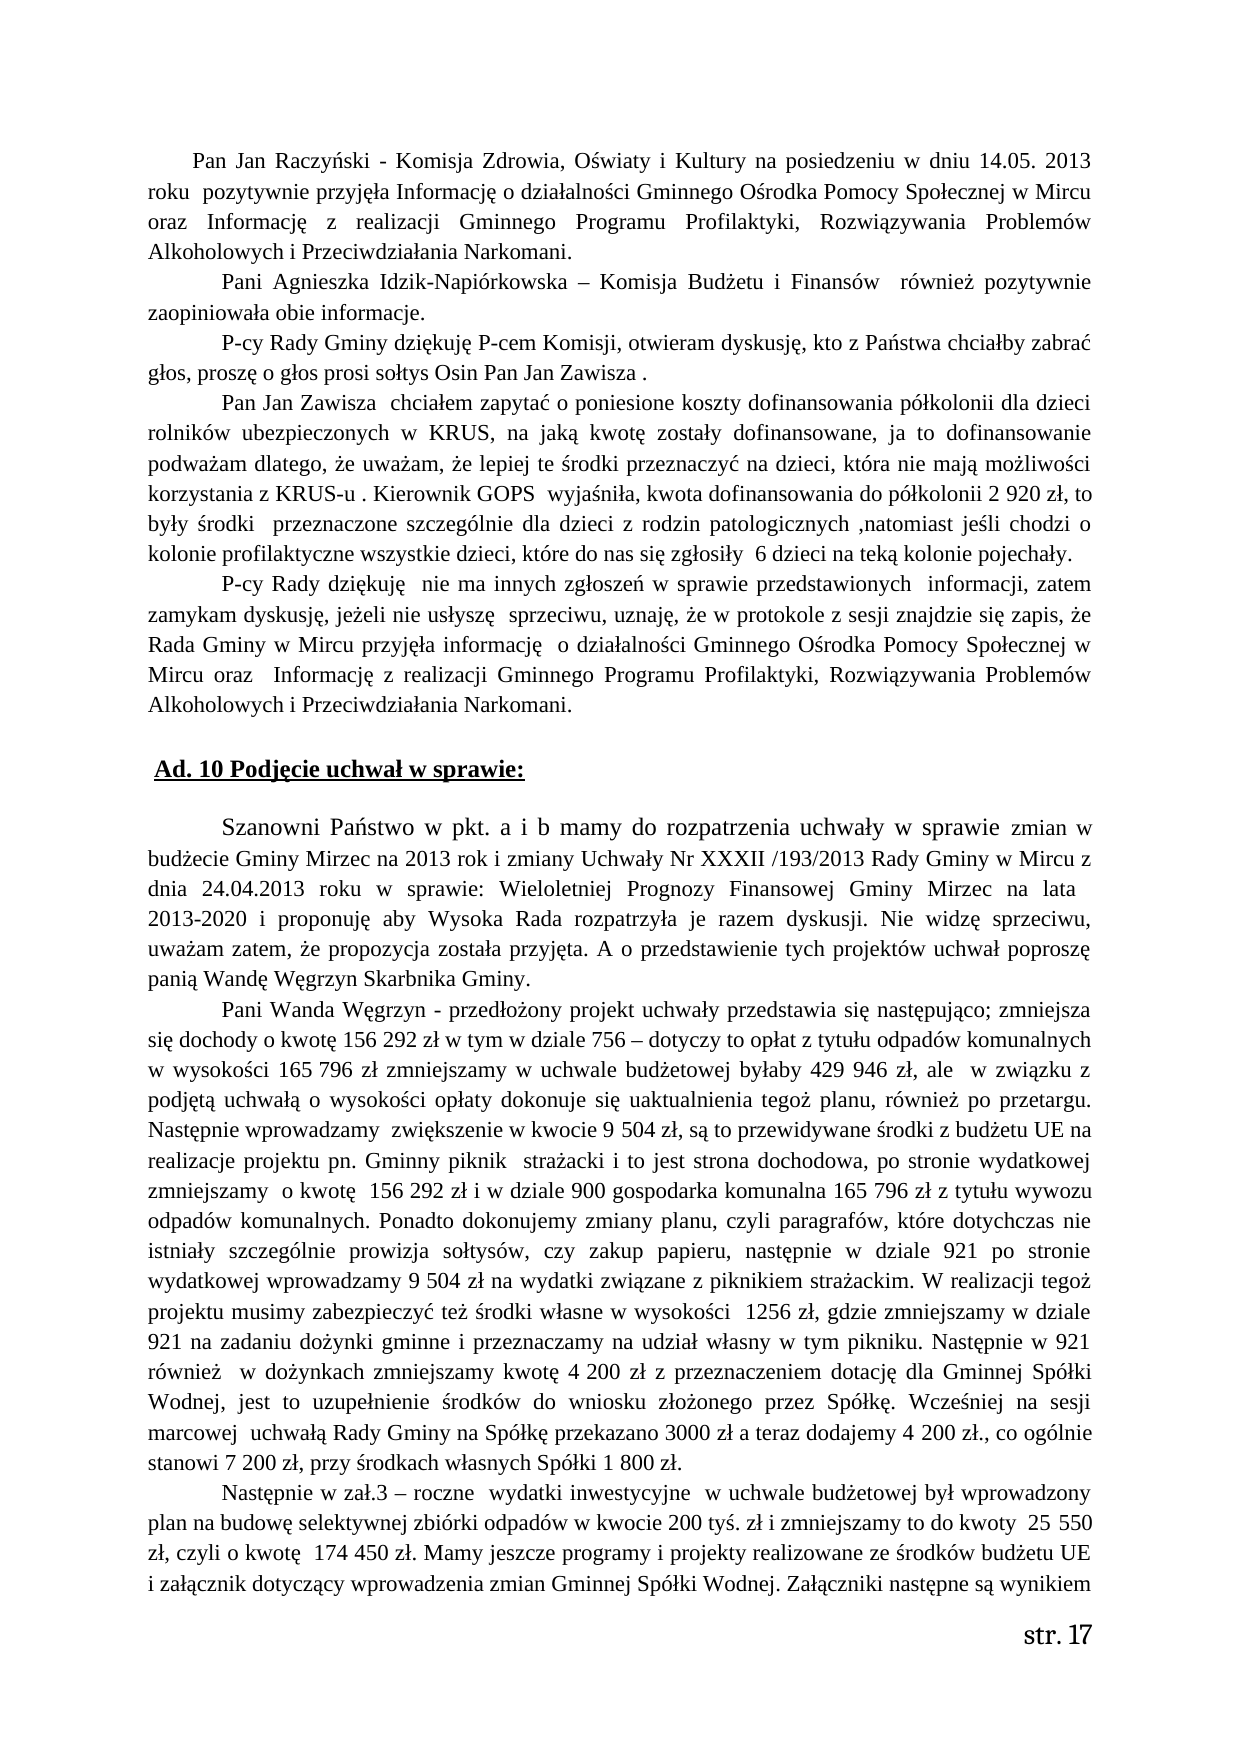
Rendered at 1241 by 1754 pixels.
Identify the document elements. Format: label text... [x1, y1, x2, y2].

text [148, 1479, 1093, 1596]
subtitle P-cy Rady dziękuję nie ma innych zgłoszeń w sprawie przedstawionych informacji, zatem zamykam dyskusję, jeżeli nie usłyszę sprzeciwu, uznaję, że w protokole z sesji znajdzie się zapis, że Rada Gminy w Mircu przyjęła informację o działalności Gminnego Ośrodka Pomocy Społecznej w Mircu oraz Informację z realizacji Gminnego Programu Profilaktyki, Rozwiązywania Problemów Alkoholowych i Przeciwdziałania Narkomani. [148, 571, 1093, 718]
text Pani Agnieszka Idzik-Napiórkowska – Komisja Budżetu i Finansów również pozytywnie zaopiniowała obie informacje. [148, 268, 1093, 325]
text P-cy Rady Gminy dziękuję P-cem Komisji, otwieram dyskusję, kto z Państwa chciałby zabrać głos, proszę o głos prosi sołtys Osin Pan Jan Zawisza . [148, 329, 1093, 385]
text Ad. 10 Podjęcie uchwał w sprawie: [148, 754, 1093, 783]
text Pani Wanda Węgrzyn - przedłożony projekt uchwały przedstawia się następująco; zmniejsza się dochody o kwotę 156 292 zł w tym w dziale 756 – dotyczy to opłat z tytułu odpadów komunalnych w wysokości 165 796 zł zmniejszamy w uchwale budżetowej byłaby 429 946 zł, ale w związku z podjętą uchwałą o wysokości opłaty dokonuje się uaktualnienia tegoż planu, również po przetargu. Następnie wprowadzamy zwiększenie w kwocie 9 504 zł, są to przewidywane środki z budżetu UE na realizacje projektu pn. Gminny piknik strażacki i to jest strona dochodowa, po stronie wydatkowej zmniejszamy o kwotę 156 292 zł i w dziale 900 gospodarka komunalna 165 796 zł z tytułu wywozu odpadów komunalnych. Ponadto dokonujemy zmiany planu, czyli paragrafów, które dotychczas nie istniały szczególnie prowizja sołtysów, czy zakup papieru, następnie w dziale 921 po stronie wydatkowej wprowadzamy 9 504 zł na wydatki związane z piknikiem strażackim. W realizacji tegoż projektu musimy zabezpieczyć też środki własne w wysokości 1256 zł, gdzie zmniejszamy w dziale 921 na zadaniu dożynki gminne i przeznaczamy na udział własny w tym pikniku. Następnie w 921 również w dożynkach zmniejszamy kwotę 4 200 zł z przeznaczeniem dotację dla Gminnej Spółki Wodnej, jest to uzupełnienie środków do wniosku złożonego przez Spółkę. Wcześniej na sesji marcowej uchwałą Rady Gminy na Spółkę przekazano 3000 zł a teraz dodajemy 4 200 zł., co ogólnie stanowi 7 200 zł, przy środkach własnych Spółki 1 800 zł. [148, 996, 1093, 1475]
text Pan Jan Raczyński - Komisja Zdrowia, Oświaty i Kultury na posiedzeniu w dniu 14.05. 2013 roku pozytywnie przyjęła Informację o działalności Gminnego Ośrodka Pomocy Społecznej w Mircu oraz Informację z realizacji Gminnego Programu Profilaktyki, Rozwiązywania Problemów Alkoholowych i Przeciwdziałania Narkomani. [148, 148, 1093, 264]
text Pan Jan Zawisza chciałem zapytać o poniesione koszty dofinansowania półkolonii dla dzieci rolników ubezpieczonych w KRUS, na jaką kwotę zostały dofinansowane, ja to dofinansowanie podważam dlatego, że uważam, że lepiej te środki przeznaczyć na dzieci, która nie mają możliwości korzystania z KRUS-u . Kierownik GOPS wyjaśniła, kwota dofinansowania do półkolonii 2 920 zł, to były środki przeznaczone szczególnie dla dzieci z rodzin patologicznych ,natomiast jeśli chodzi o kolonie profilaktyczne wszystkie dzieci, które do nas się zgłosiły 6 dzieci na teką kolonie pojechały. [148, 389, 1093, 567]
text Szanowni Państwo w pkt. a i b mamy do rozpatrzenia uchwały w sprawie zmian w budżecie Gminy Mirzec na 2013 rok i zmiany Uchwały Nr XXXII /193/2013 Rady Gminy w Mircu z dnia 24.04.2013 roku w sprawie: Wieloletniej Prognozy Finansowej Gminy Mirzec na lata 2013-2020 i proponuję aby Wysoka Rada rozpatrzyła je razem dyskusji. Nie widzę sprzeciwu, uważam zatem, że propozycja została przyjęta. A o przedstawienie tych projektów uchwał poproszę panią Wandę Węgrzyn Skarbnika Gminy. [148, 812, 1093, 992]
